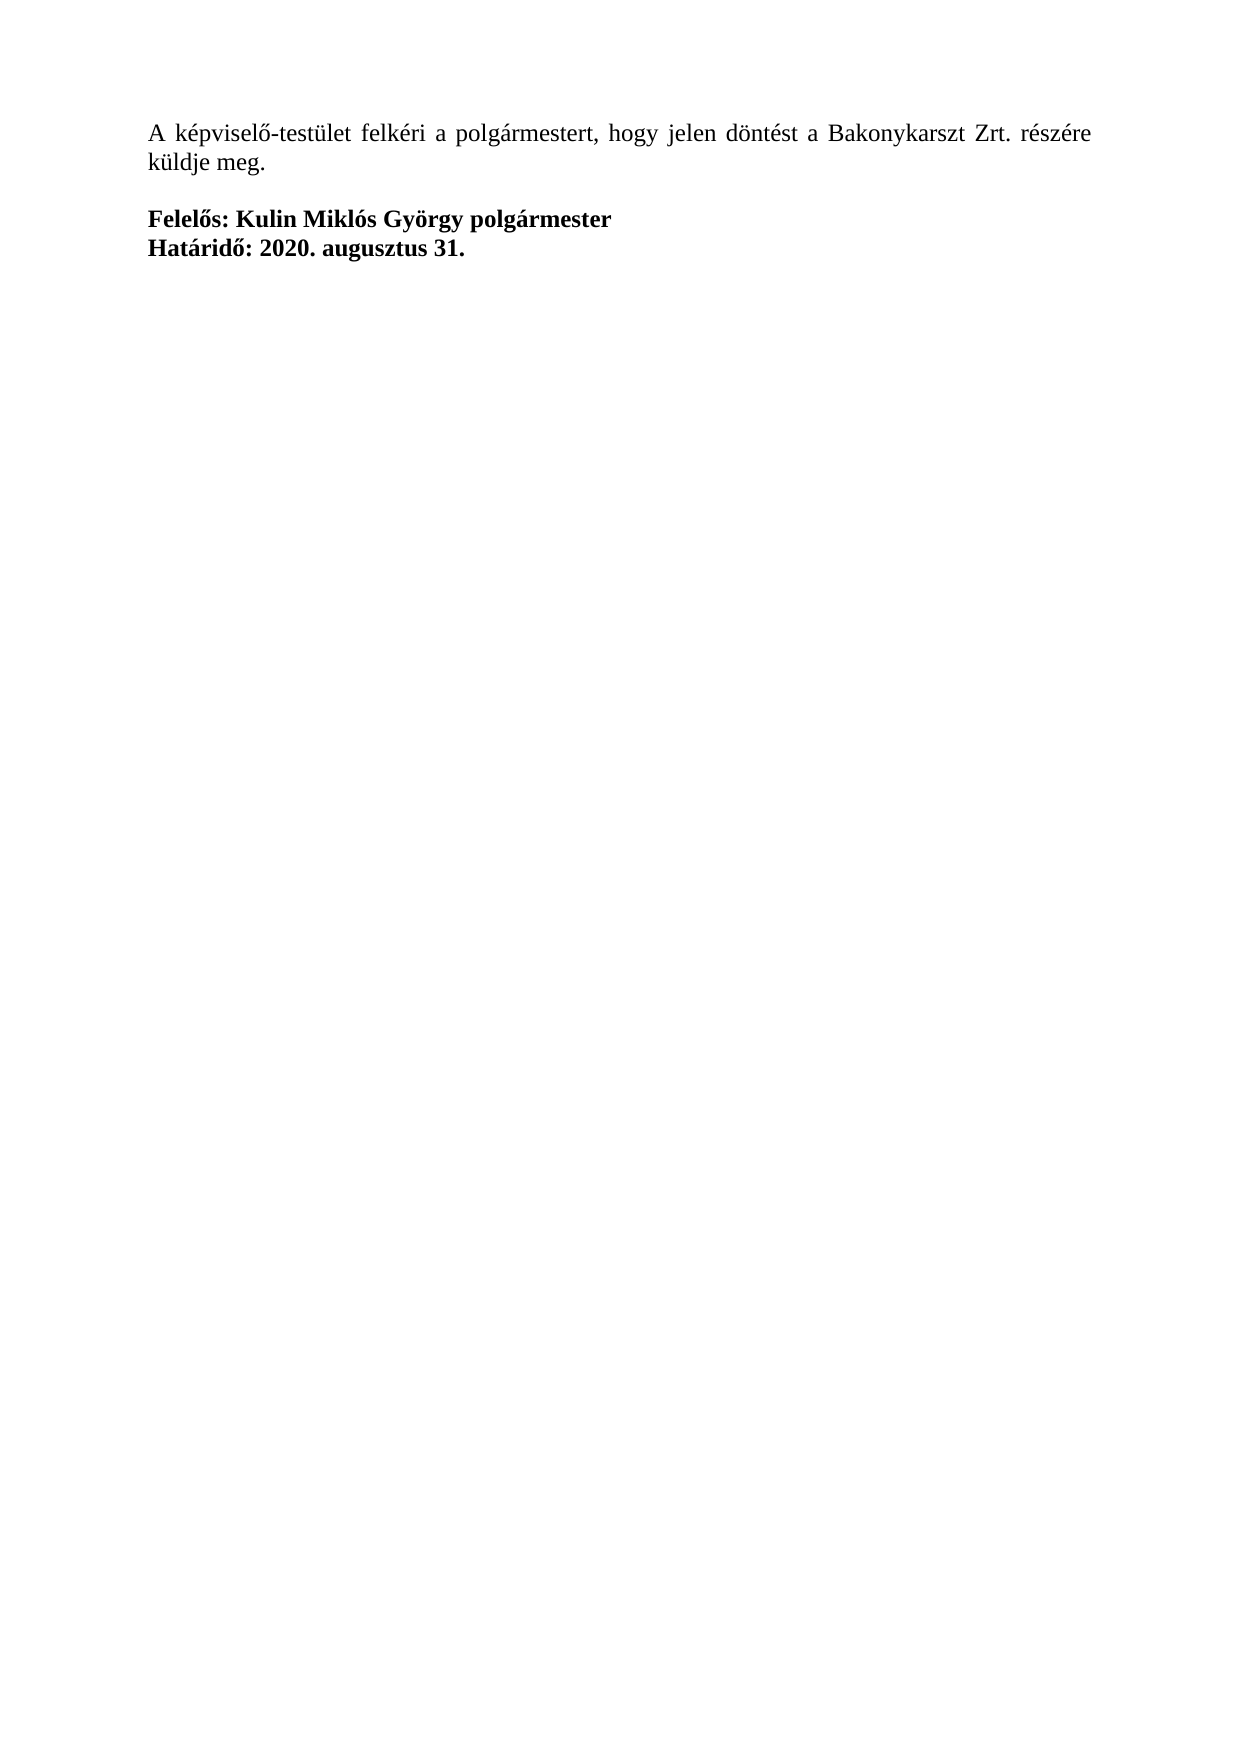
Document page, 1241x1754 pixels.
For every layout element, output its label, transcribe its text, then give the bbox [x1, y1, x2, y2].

text A képviselő-testület felkéri a polgármestert, hogy jelen döntést a Bakonykarszt Zrt. részére küldje meg. [148, 118, 1092, 176]
text Határidő: 2020. augusztus 31. [148, 233, 1092, 262]
text Felelős: Kulin Miklós György polgármester [148, 204, 1092, 233]
